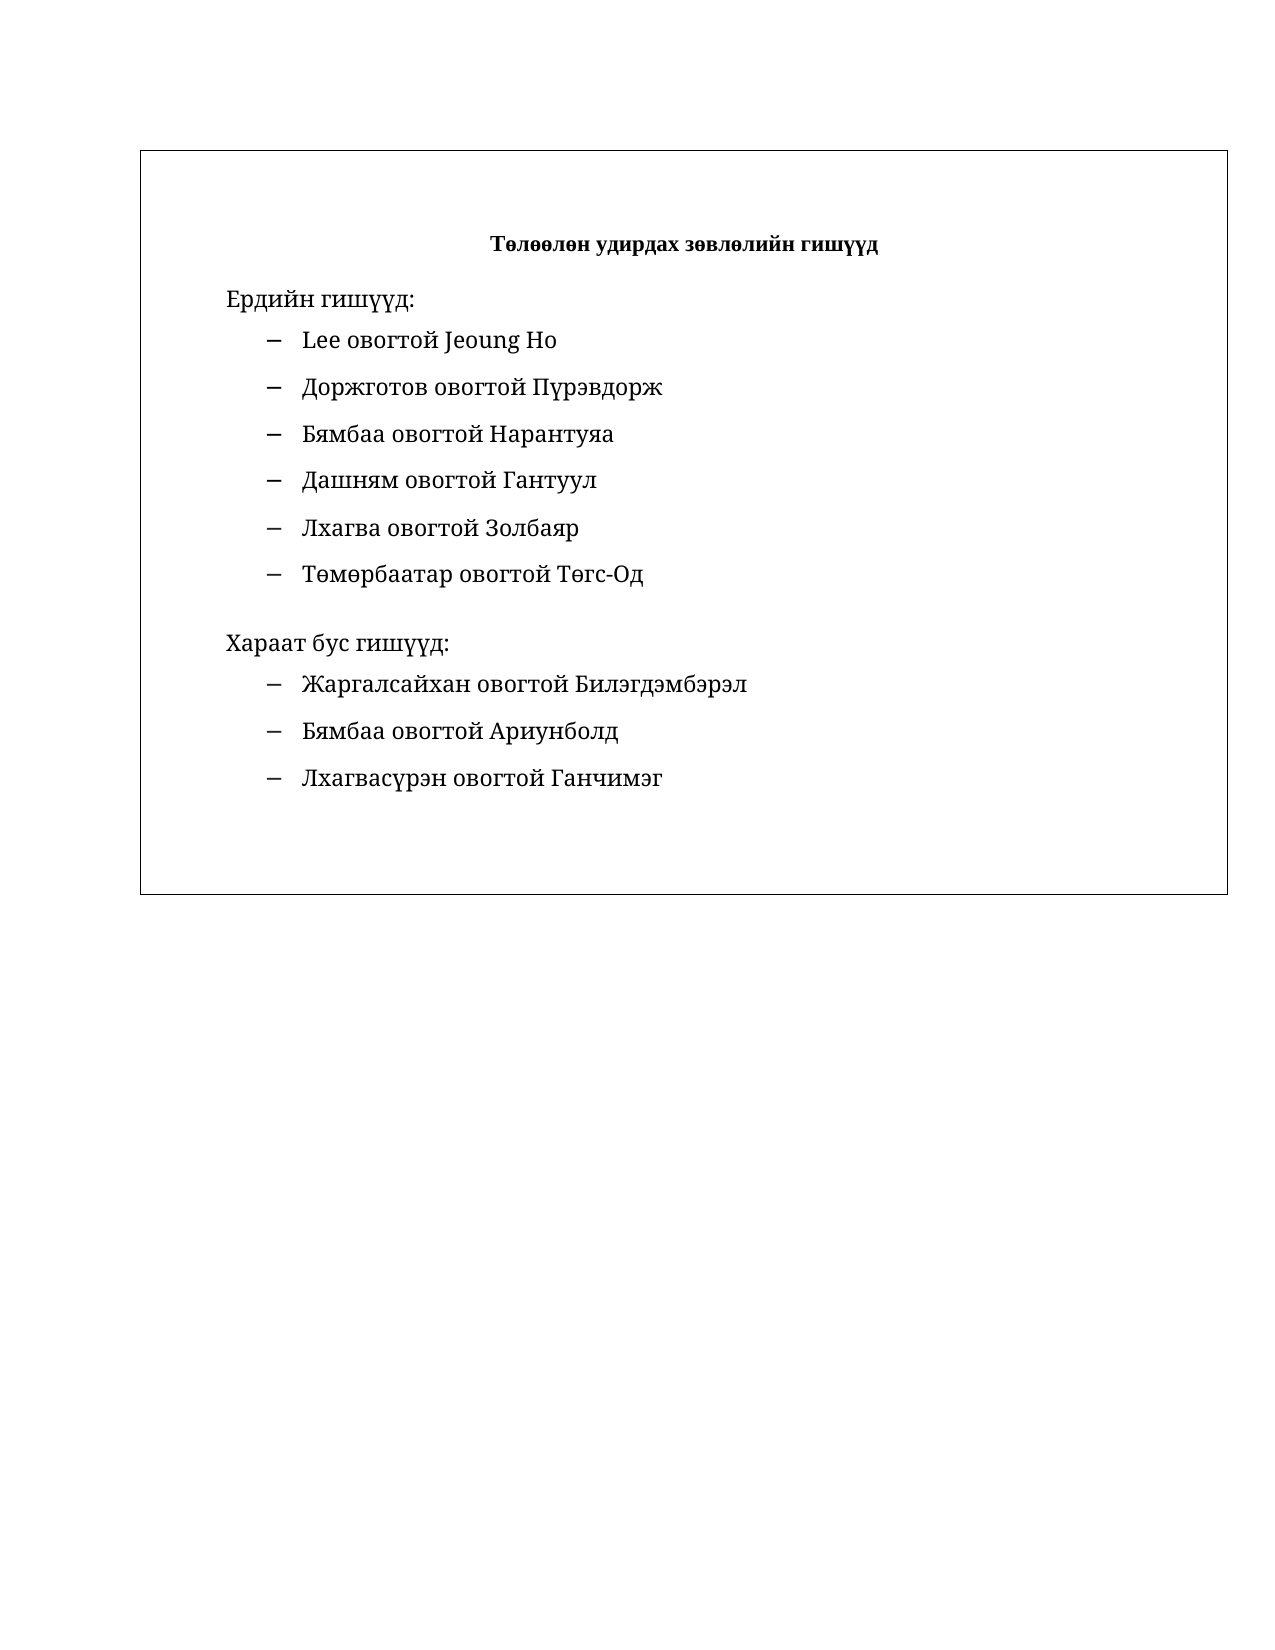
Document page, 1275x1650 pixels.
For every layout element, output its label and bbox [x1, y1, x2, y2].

table_header [141, 151, 1227, 894]
